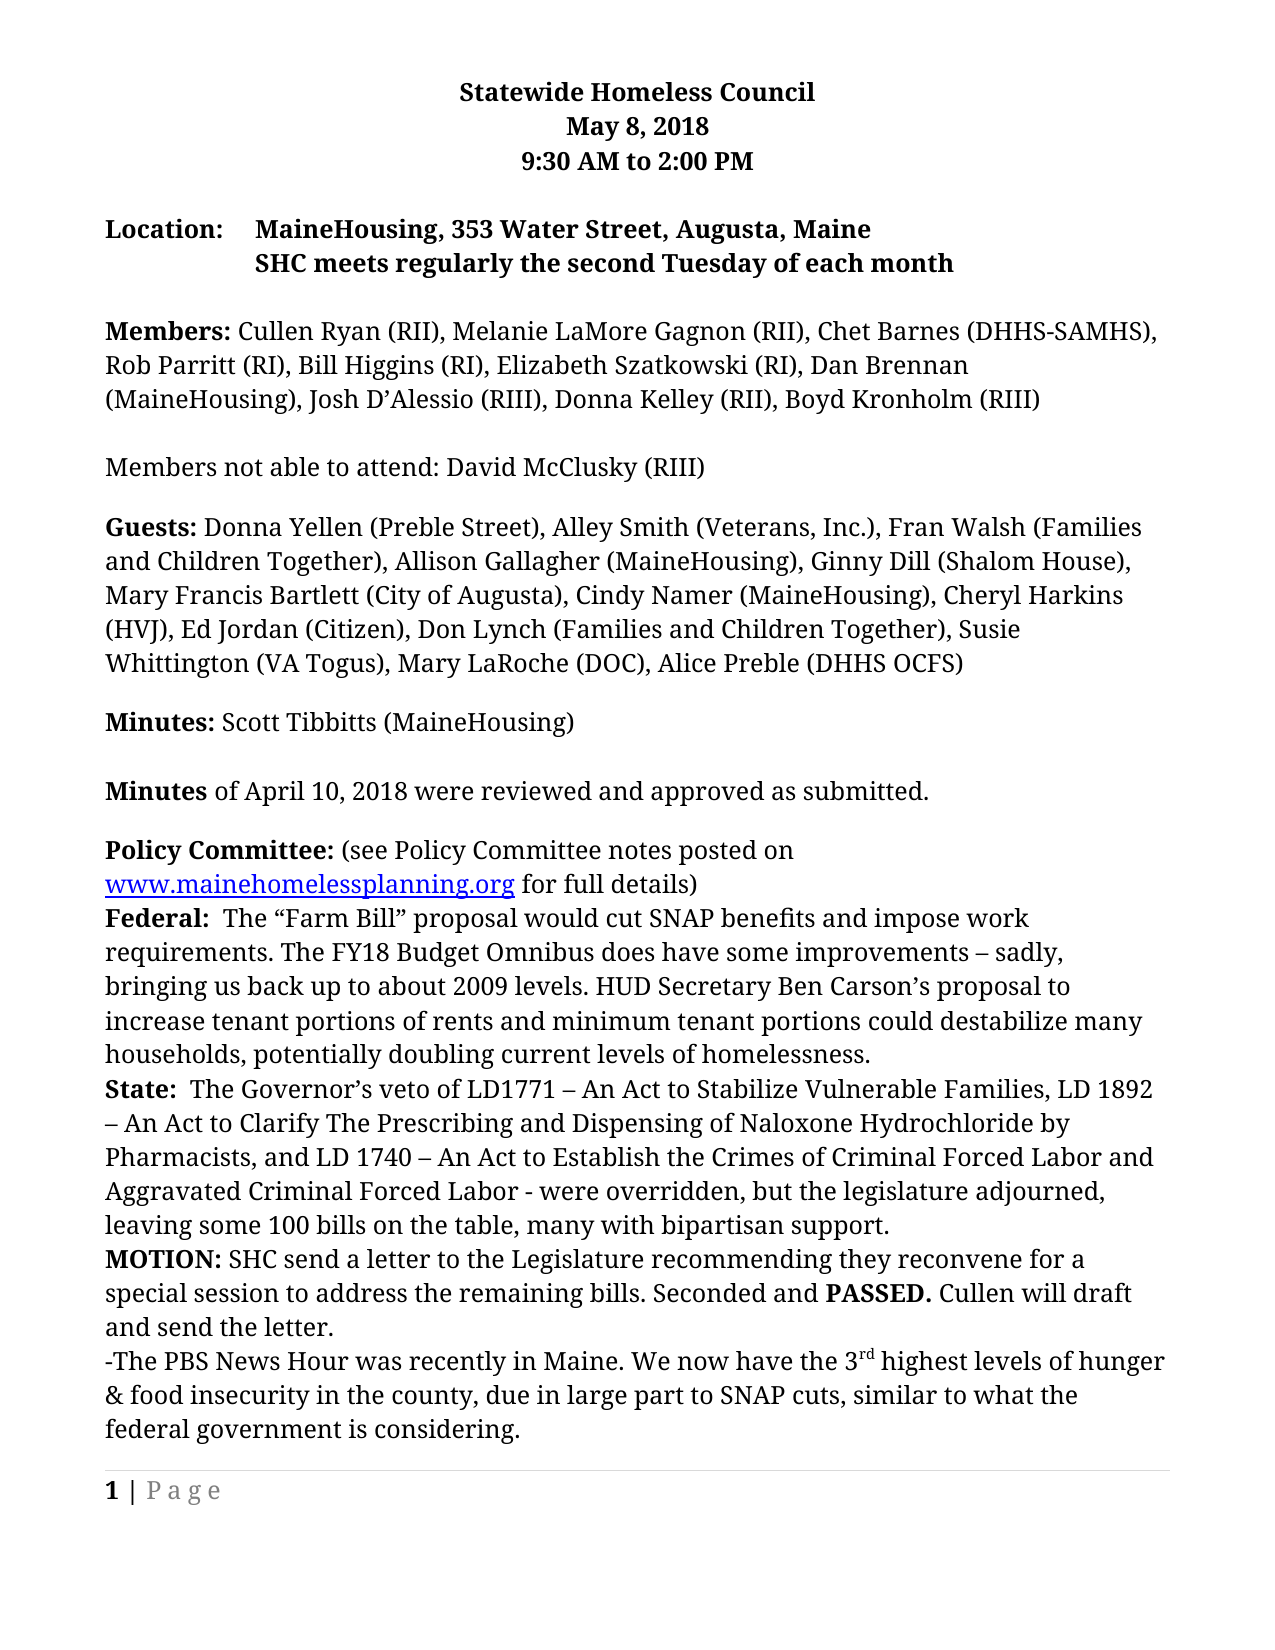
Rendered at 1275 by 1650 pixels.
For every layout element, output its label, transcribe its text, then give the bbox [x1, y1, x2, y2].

text SHC meets regularly the second Tuesday of each month [105, 245, 1170, 279]
text Members not able to attend: David McClusky (RIII) [105, 450, 1170, 484]
text May 8, 2018 [105, 109, 1170, 143]
text 9:30 AM to 2:00 PM [105, 143, 1170, 177]
text Federal: The “Farm Bill” proposal would cut SNAP benefits and impose work requirements. The FY18 Budget Omnibus does have some improvements – sadly, bringing us back up to about 2009 levels. HUD Secretary Ben Carson’s proposal to increase tenant portions of rents and minimum tenant portions could destabilize many households, potentially doubling current levels of homelessness. [105, 901, 1170, 1071]
text Policy Committee: (see Policy Committee notes posted on www.mainehomelessplanning.org for full details) [105, 833, 1170, 901]
text Minutes: Scott Tibbitts (MaineHousing) [105, 705, 1170, 739]
text Guests: Donna Yellen (Preble Street), Alley Smith (Veterans, Inc.), Fran Walsh (Families and Children Together), Allison Gallagher (MaineHousing), Ginny Dill (Shalom House), Mary Francis Bartlett (City of Augusta), Cindy Namer (MaineHousing), Cheryl Harkins (HVJ), Ed Jordan (Citizen), Don Lynch (Families and Children Together), Susie Whittington (VA Togus), Mary LaRoche (DOC), Alice Preble (DHHS OCFS) [105, 509, 1170, 679]
text State: The Governor’s veto of LD1771 – An Act to Stabilize Vulnerable Families, LD 1892 – An Act to Clarify The Prescribing and Dispensing of Naloxone Hydrochloride by Pharmacists, and LD 1740 – An Act to Establish the Crimes of Criminal Forced Labor and Aggravated Criminal Forced Labor - were overridden, but the legislature adjourned, leaving some 100 bills on the table, many with bipartisan support. [105, 1071, 1170, 1242]
text MOTION: SHC send a letter to the Legislature recommending they reconvene for a special session to address the remaining bills. Seconded and PASSED. Cullen will draft and send the letter. [105, 1242, 1170, 1344]
text Minutes of April 10, 2018 were reviewed and approved as submitted. [105, 773, 1170, 807]
text Location: MaineHousing, 353 Water Street, Augusta, Maine [105, 211, 1170, 245]
text Members: Cullen Ryan (RII), Melanie LaMore Gagnon (RII), Chet Barnes (DHHS-SAMHS), Rob Parritt (RI), Bill Higgins (RI), Elizabeth Szatkowski (RI), Dan Brennan (MaineHousing), Josh D’Alessio (RIII), Donna Kelley (RII), Boyd Kronholm (RIII) [105, 313, 1170, 416]
text -The PBS News Hour was recently in Maine. We now have the 3rd highest levels of hunger & food insecurity in the county, due in large part to SNAP cuts, similar to what the federal government is considering. [105, 1344, 1170, 1446]
text Statewide Homeless Council [105, 75, 1170, 109]
